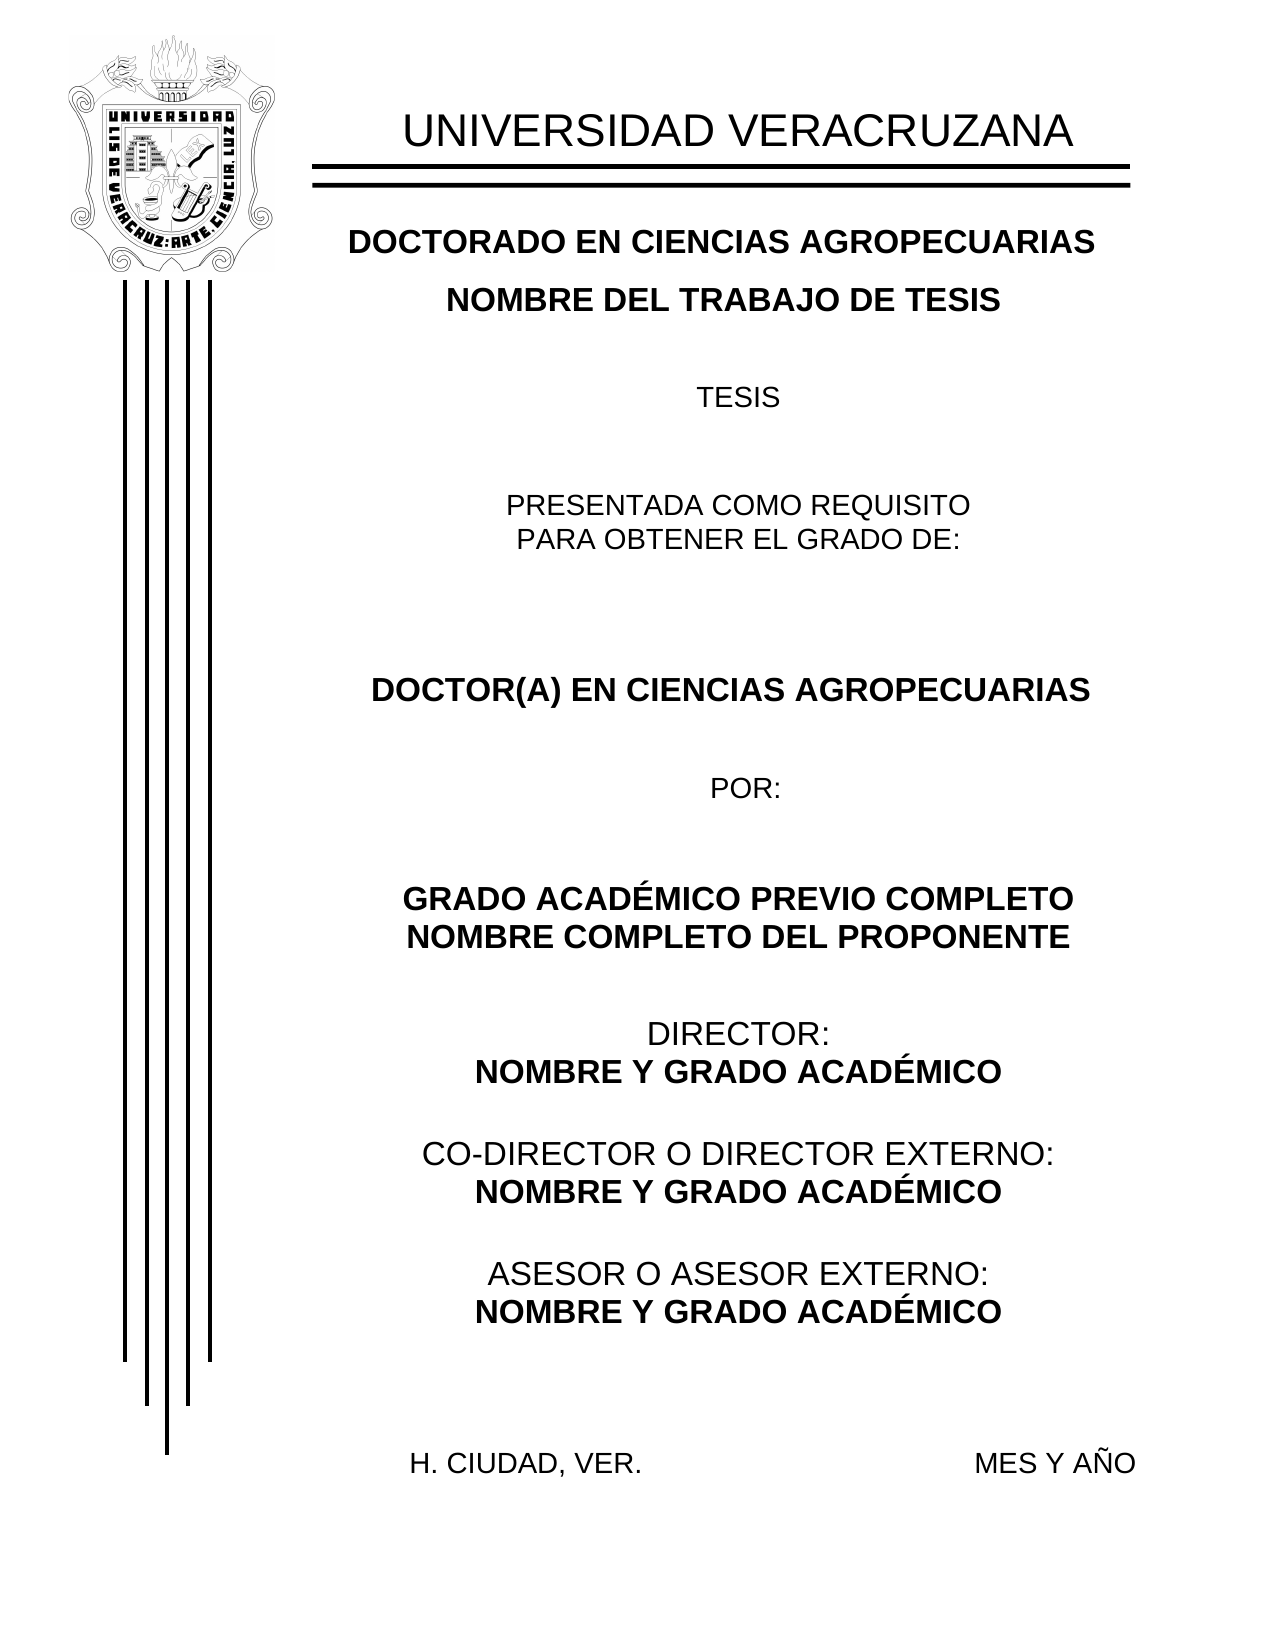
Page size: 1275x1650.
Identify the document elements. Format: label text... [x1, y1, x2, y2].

text NOMBRE Y GRADO ACADÉMICO [340, 1292, 1137, 1331]
text H. CIUDAD, VER. MES Y AÑO [354, 1446, 1137, 1479]
text ASESOR O ASESOR EXTERNO: [340, 1254, 1137, 1292]
text NOMBRE DEL TRABAJO DE TESIS [310, 279, 1137, 318]
text PRESENTADA COMO REQUISITO [340, 488, 1137, 522]
text DOCTORADO EN CIENCIAS AGROPECUARIAS [177, 222, 1137, 260]
text CO-DIRECTOR O DIRECTOR EXTERNO: [340, 1134, 1137, 1172]
text PARA OBTENER EL GRADO DE: [340, 522, 1137, 555]
picture [68, 35, 275, 272]
text DOCTOR(A) EN CIENCIAS AGROPECUARIAS [325, 671, 1137, 709]
text UNIVERSIDAD VERACRUZANA [340, 103, 1137, 156]
text NOMBRE Y GRADO ACADÉMICO [340, 1052, 1137, 1091]
text DIRECTOR: [340, 1014, 1137, 1052]
text NOMBRE COMPLETO DEL PROPONENTE [340, 918, 1137, 956]
text POR: [354, 771, 1137, 805]
text NOMBRE Y GRADO ACADÉMICO [340, 1172, 1137, 1211]
text TESIS [340, 380, 1137, 414]
text GRADO ACADÉMICO PREVIO COMPLETO [340, 879, 1137, 918]
